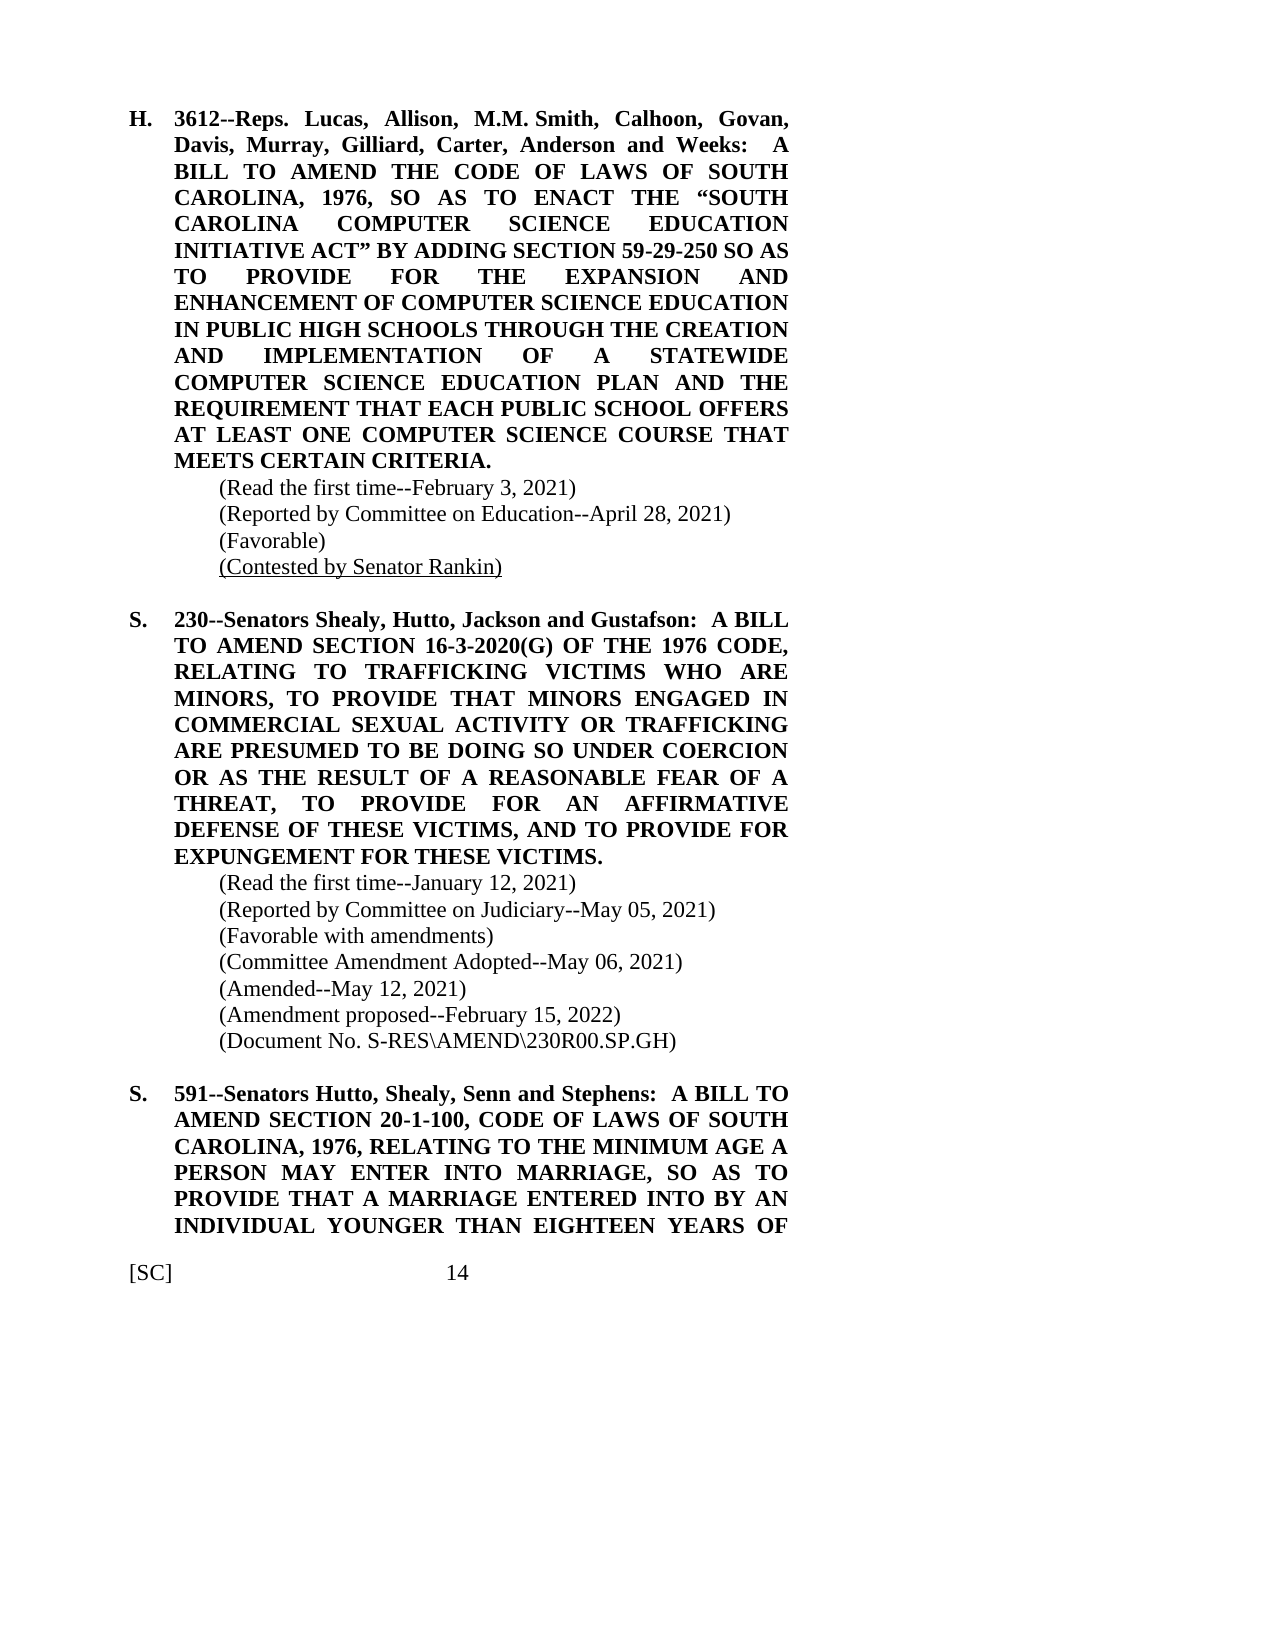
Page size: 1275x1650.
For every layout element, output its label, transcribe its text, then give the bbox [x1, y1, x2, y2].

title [129, 1080, 789, 1238]
text (Favorable with amendments) [219, 922, 789, 948]
text (Favorable) [219, 527, 789, 553]
text (Committee Amendment Adopted--May 06, 2021) [219, 948, 789, 975]
text (Reported by Committee on Education--April 28, 2021) [219, 500, 789, 527]
text (Document No. S-RES\AMEND\230R00.SP.GH) [219, 1027, 789, 1054]
text (Amended--May 12, 2021) [219, 975, 789, 1001]
text (Contested by Senator Rankin) [219, 553, 789, 579]
text (Reported by Committee on Judiciary--May 05, 2021) [219, 896, 789, 922]
text (Amendment proposed--February 15, 2022) [219, 1001, 789, 1027]
text (Read the first time--February 3, 2021) [219, 474, 789, 500]
text H. 3612--Reps. Lucas, Allison, M.M. Smith, Calhoon, Govan, Davis, Murray, Gilliard, Carter, Anderson and Weeks: A BILL TO AMEND THE CODE OF LAWS OF SOUTH CAROLINA, 1976, SO AS TO ENACT THE “SOUTH CAROLINA COMPUTER SCIENCE EDUCATION INITIATIVE ACT” BY ADDING SECTION 59-29-250 SO AS TO PROVIDE FOR THE EXPANSION AND ENHANCEMENT OF COMPUTER SCIENCE EDUCATION IN PUBLIC HIGH SCHOOLS THROUGH THE CREATION AND IMPLEMENTATION OF A STATEWIDE COMPUTER SCIENCE EDUCATION PLAN AND THE REQUIREMENT THAT EACH PUBLIC SCHOOL OFFERS AT LEAST ONE COMPUTER SCIENCE COURSE THAT MEETS CERTAIN CRITERIA. [129, 105, 789, 474]
text (Read the first time--January 12, 2021) [219, 869, 789, 896]
title S. 230--Senators Shealy, Hutto, Jackson and Gustafson: A BILL TO AMEND SECTION 16-3-2020(G) OF THE 1976 CODE, RELATING TO TRAFFICKING VICTIMS WHO ARE MINORS, TO PROVIDE THAT MINORS ENGAGED IN COMMERCIAL SEXUAL ACTIVITY OR TRAFFICKING ARE PRESUMED TO BE DOING SO UNDER COERCION OR AS THE RESULT OF A REASONABLE FEAR OF A THREAT, TO PROVIDE FOR AN AFFIRMATIVE DEFENSE OF THESE VICTIMS, AND TO PROVIDE FOR EXPUNGEMENT FOR THESE VICTIMS. [129, 606, 789, 869]
